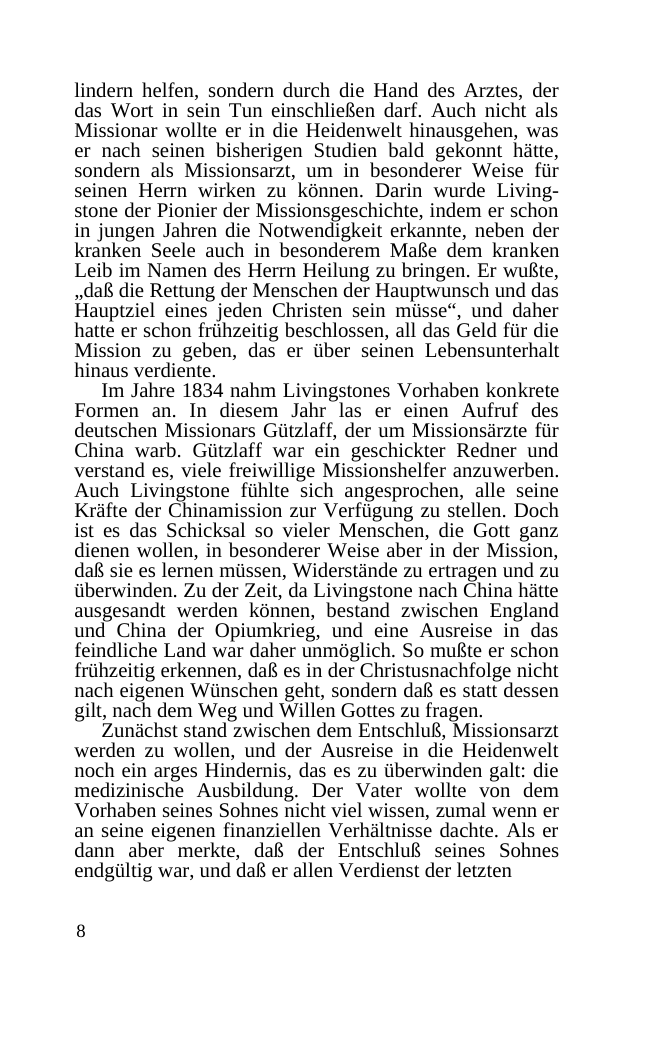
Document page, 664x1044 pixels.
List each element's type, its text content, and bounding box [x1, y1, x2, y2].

text Zunächst stand zwischen dem Entschluß, Missionsarzt werden zu wollen, und der Ausreise in die Heidenwelt noch ein arges Hindernis, das es zu überwinden galt: die medizinische Ausbildung. Der Vater wollte von dem Vorhaben seines Sohnes nicht viel wissen, zumal wenn er an seine eigenen finanziellen Verhältnisse dachte. Als er dann aber merkte, daß der Entschluß seines Sohnes endgültig war, und daß er allen Verdienst der letzten [74, 721, 559, 881]
text lindern helfen, sondern durch die Hand des Arztes, der das Wort in sein Tun einschließen darf. Auch nicht als Missionar wollte er in die Heidenwelt hinausgehen, was er nach seinen bisherigen Studien bald gekonnt hätte, sondern als Missionsarzt, um in besonderer Weise für seinen Herrn wirken zu können. Darin wurde Living- stone der Pionier der Missionsgeschichte, indem er schon in jungen Jahren die Notwendigkeit erkannte, neben der kranken Seele auch in besonderem Maße dem kranken Leib im Namen des Herrn Heilung zu bringen. Er wußte, „daß die Rettung der Menschen der Hauptwunsch und das Hauptziel eines jeden Christen sein müsse“, und daher hatte er schon frühzeitig beschlossen, all das Geld für die Mission zu geben, das er über seinen Lebensunterhalt hinaus verdiente. [74, 81, 559, 381]
text Im Jahre 1834 nahm Livingstones Vorhaben konkrete Formen an. In diesem Jahr las er einen Aufruf des deutschen Missionars Gützlaff, der um Missionsärzte für China warb. Gützlaff war ein geschickter Redner und verstand es, viele freiwillige Missionshelfer anzuwerben. Auch Livingstone fühlte sich angesprochen, alle seine Kräfte der Chinamission zur Verfügung zu stellen. Doch ist es das Schicksal so vieler Menschen, die Gott ganz dienen wollen, in besonderer Weise aber in der Mission, daß sie es lernen müssen, Widerstände zu ertragen und zu überwinden. Zu der Zeit, da Livingstone nach China hätte ausgesandt werden können, bestand zwischen England und China der Opiumkrieg, und eine Ausreise in das feindliche Land war daher unmöglich. So mußte er schon frühzeitig erkennen, daß es in der Christusnachfolge nicht nach eigenen Wünschen geht, sondern daß es statt dessen gilt, nach dem Weg und Willen Gottes zu fragen. [74, 381, 559, 721]
